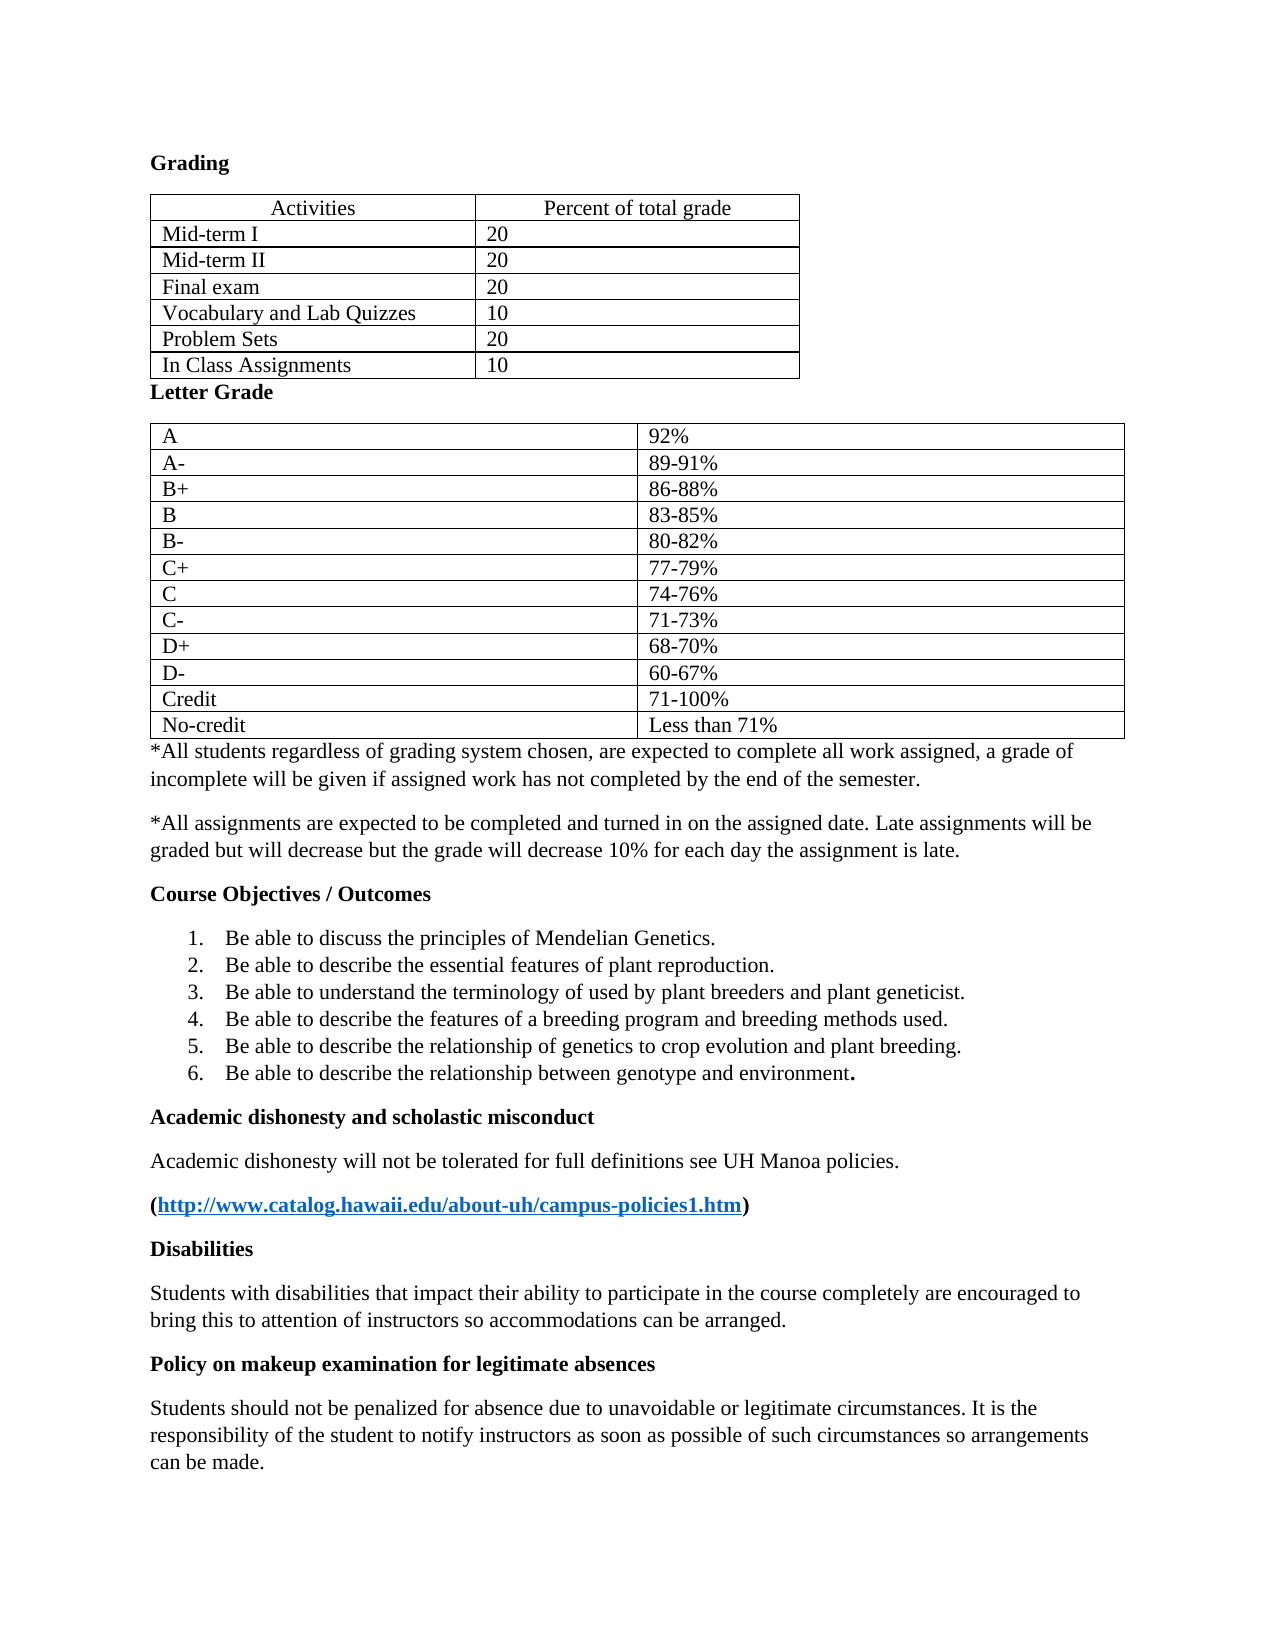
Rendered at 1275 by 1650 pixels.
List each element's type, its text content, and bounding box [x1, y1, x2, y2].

table_header 92% [638, 424, 1124, 449]
table_cell Problem Sets [151, 326, 475, 351]
table_cell 68-70% [638, 634, 1124, 659]
list Be able to describe the essential features of plant reproduction. [187, 952, 1125, 977]
table_cell 10 [476, 353, 799, 378]
table_cell 60-67% [638, 660, 1124, 685]
text (http://www.catalog.hawaii.edu/about-uh/campus-policies1.htm) [150, 1192, 1125, 1217]
table_cell C- [151, 607, 637, 632]
table_header Percent of total grade [476, 195, 799, 220]
list Be able to discuss the principles of Mendelian Genetics. [187, 924, 1125, 950]
text Letter Grade [150, 379, 1125, 404]
table_cell Mid-term I [151, 221, 475, 246]
table_cell 86-88% [638, 476, 1124, 501]
text Course Objectives / Outcomes [150, 881, 1125, 906]
table_cell 20 [476, 326, 799, 351]
table_cell 20 [476, 274, 799, 299]
table_cell B- [151, 529, 637, 554]
table_cell 71-73% [638, 607, 1124, 632]
table_cell No-credit [151, 712, 637, 737]
table_cell B [151, 502, 637, 527]
text *All assignments are expected to be completed and turned in on the assigned date. Late assignments will be graded but will decrease but the grade will decrease 10% for each day the assignment is late. [150, 809, 1125, 862]
list Be able to describe the features of a breeding program and breeding methods used. [187, 1006, 1125, 1031]
text Academic dishonesty and scholastic misconduct [150, 1104, 1125, 1129]
table_cell 71-100% [638, 686, 1124, 711]
table_header A [151, 424, 637, 449]
table_cell D+ [151, 634, 637, 659]
table_cell Credit [151, 686, 637, 711]
table_cell 77-79% [638, 555, 1124, 580]
table_cell C+ [151, 555, 637, 580]
table_cell D- [151, 660, 637, 685]
table_cell C [151, 581, 637, 606]
list Be able to describe the relationship between genotype and environment. [187, 1060, 1125, 1086]
table_cell 20 [476, 248, 799, 273]
table_header Activities [151, 195, 475, 220]
text Policy on makeup examination for legitimate absences [150, 1351, 1125, 1376]
table_cell 89-91% [638, 450, 1124, 475]
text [150, 150, 1125, 175]
table_cell Final exam [151, 274, 475, 299]
table_cell Mid-term II [151, 248, 475, 273]
table_cell 10 [476, 300, 799, 325]
table_cell In Class Assignments [151, 353, 475, 378]
text Disabilities [150, 1236, 1125, 1261]
text *All students regardless of grading system chosen, are expected to complete all work assigned, a grade of incomplete will be given if assigned work has not completed by the end of the semester. [150, 739, 1125, 791]
text Students should not be penalized for absence due to unavoidable or legitimate circumstances. It is the responsibility of the student to notify instructors as soon as possible of such circumstances so arrangements can be made. [150, 1394, 1125, 1474]
table_cell A- [151, 450, 637, 475]
table_cell 83-85% [638, 502, 1124, 527]
list Be able to understand the terminology of used by plant breeders and plant geneticist. [187, 979, 1125, 1004]
table_cell B+ [151, 476, 637, 501]
table_cell 20 [476, 221, 799, 246]
table_cell 80-82% [638, 529, 1124, 554]
table_cell Less than 71% [638, 712, 1124, 737]
table_cell 74-76% [638, 581, 1124, 606]
list Be able to describe the relationship of genetics to crop evolution and plant breeding. [187, 1033, 1125, 1058]
text Academic dishonesty will not be tolerated for full definitions see UH Manoa policies. [150, 1148, 1125, 1173]
text Students with disabilities that impact their ability to participate in the course completely are encouraged to bring this to attention of instructors so accommodations can be arranged. [150, 1280, 1125, 1332]
table_cell Vocabulary and Lab Quizzes [151, 300, 475, 325]
